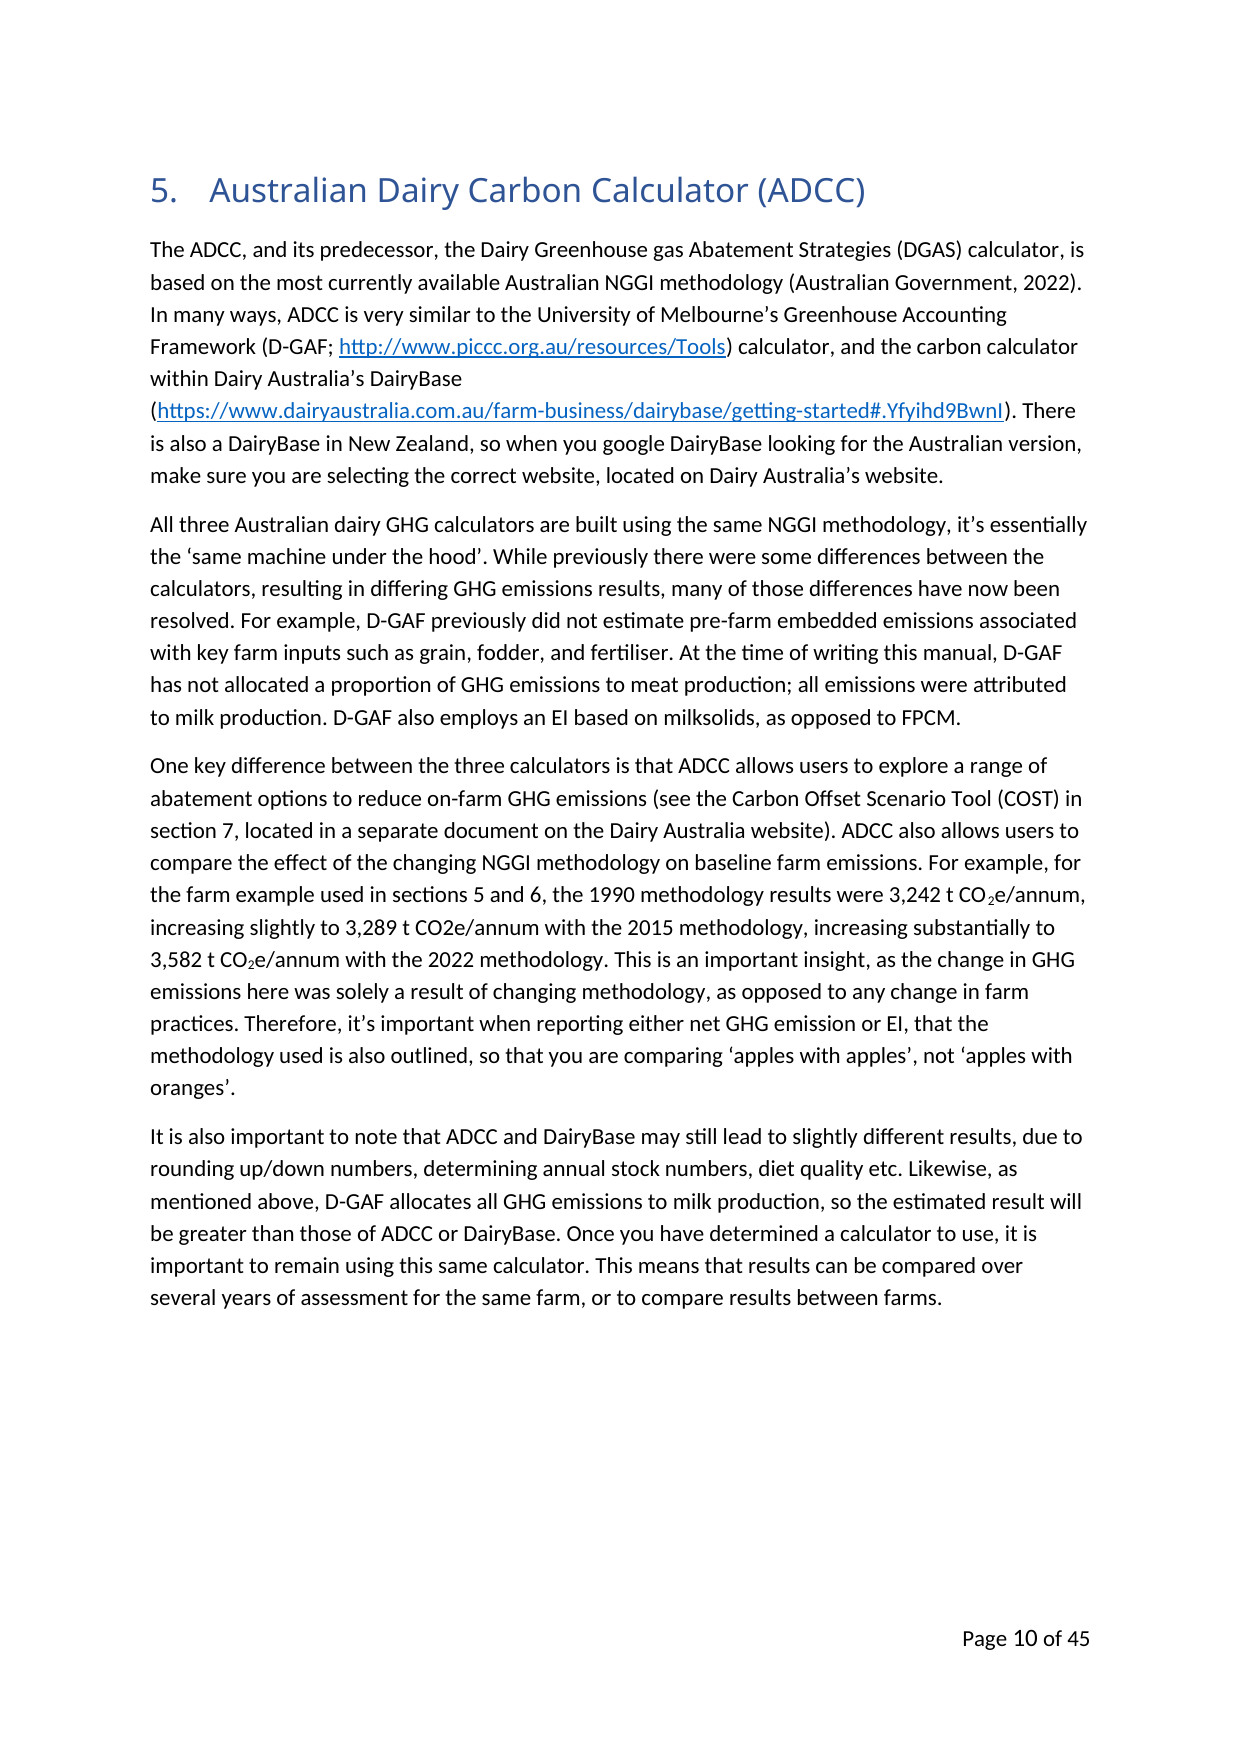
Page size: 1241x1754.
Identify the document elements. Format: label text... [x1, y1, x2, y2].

text All three Australian dairy GHG calculators are built using the same NGGI methodology, it’s essentially the ‘same machine under the hood’. While previously there were some differences between the calculators, resulting in differing GHG emissions results, many of those differences have now been resolved. For example, D-GAF previously did not estimate pre-farm embedded emissions associated with key farm inputs such as grain, fodder, and fertiliser. At the time of writing this manual, D-GAF has not allocated a proportion of GHG emissions to meat production; all emissions were attributed to milk production. D-GAF also employs an EI based on milksolids, as opposed to FPCM. [150, 510, 1090, 731]
text It is also important to note that ADCC and DairyBase may still lead to slightly different results, due to rounding up/down numbers, determining annual stock numbers, diet quality etc. Likewise, as mentioned above, D-GAF allocates all GHG emissions to milk production, so the estimated result will be greater than those of ADCC or DairyBase. Once you have determined a calculator to use, it is important to remain using this same calculator. This means that results can be compared over several years of assessment for the same farm, or to compare results between farms. [150, 1122, 1090, 1311]
text One key difference between the three calculators is that ADCC allows users to explore a range of abatement options to reduce on-farm GHG emissions (see the Carbon Offset Scenario Tool (COST) in section 7, located in a separate document on the Dairy Australia website). ADCC also allows users to compare the effect of the changing NGGI methodology on baseline farm emissions. For example, for the farm example used in sections 5 and 6, the 1990 methodology results were 3,242 t CO2e/annum, increasing slightly to 3,289 t CO2e/annum with the 2015 methodology, increasing substantially to 3,582 t CO2e/annum with the 2022 methodology. This is an important insight, as the change in GHG emissions here was solely a result of changing methodology, as opposed to any change in farm practices. Therefore, it’s important when reporting either net GHG emission or EI, that the methodology used is also outlined, so that you are comparing ‘apples with apples’, not ‘apples with oranges’. [150, 752, 1090, 1102]
text The ADCC, and its predecessor, the Dairy Greenhouse gas Abatement Strategies (DGAS) calculator, is based on the most currently available Australian NGGI methodology (Australian Government, 2022). In many ways, ADCC is very similar to the University of Melbourne’s Greenhouse Accounting Framework (D-GAF; http://www.piccc.org.au/resources/Tools) calculator, and the carbon calculator within Dairy Australia’s DairyBase (https://www.dairyaustralia.com.au/farm-business/dairybase/getting-started#.Yfyihd9BwnI). There is also a DairyBase in New Zealand, so when you google DairyBase looking for the Australian version, make sure you are selecting the correct website, located on Dairy Australia’s website. [150, 236, 1090, 489]
subtitle Australian Dairy Carbon Calculator (ADCC) [150, 167, 1090, 212]
